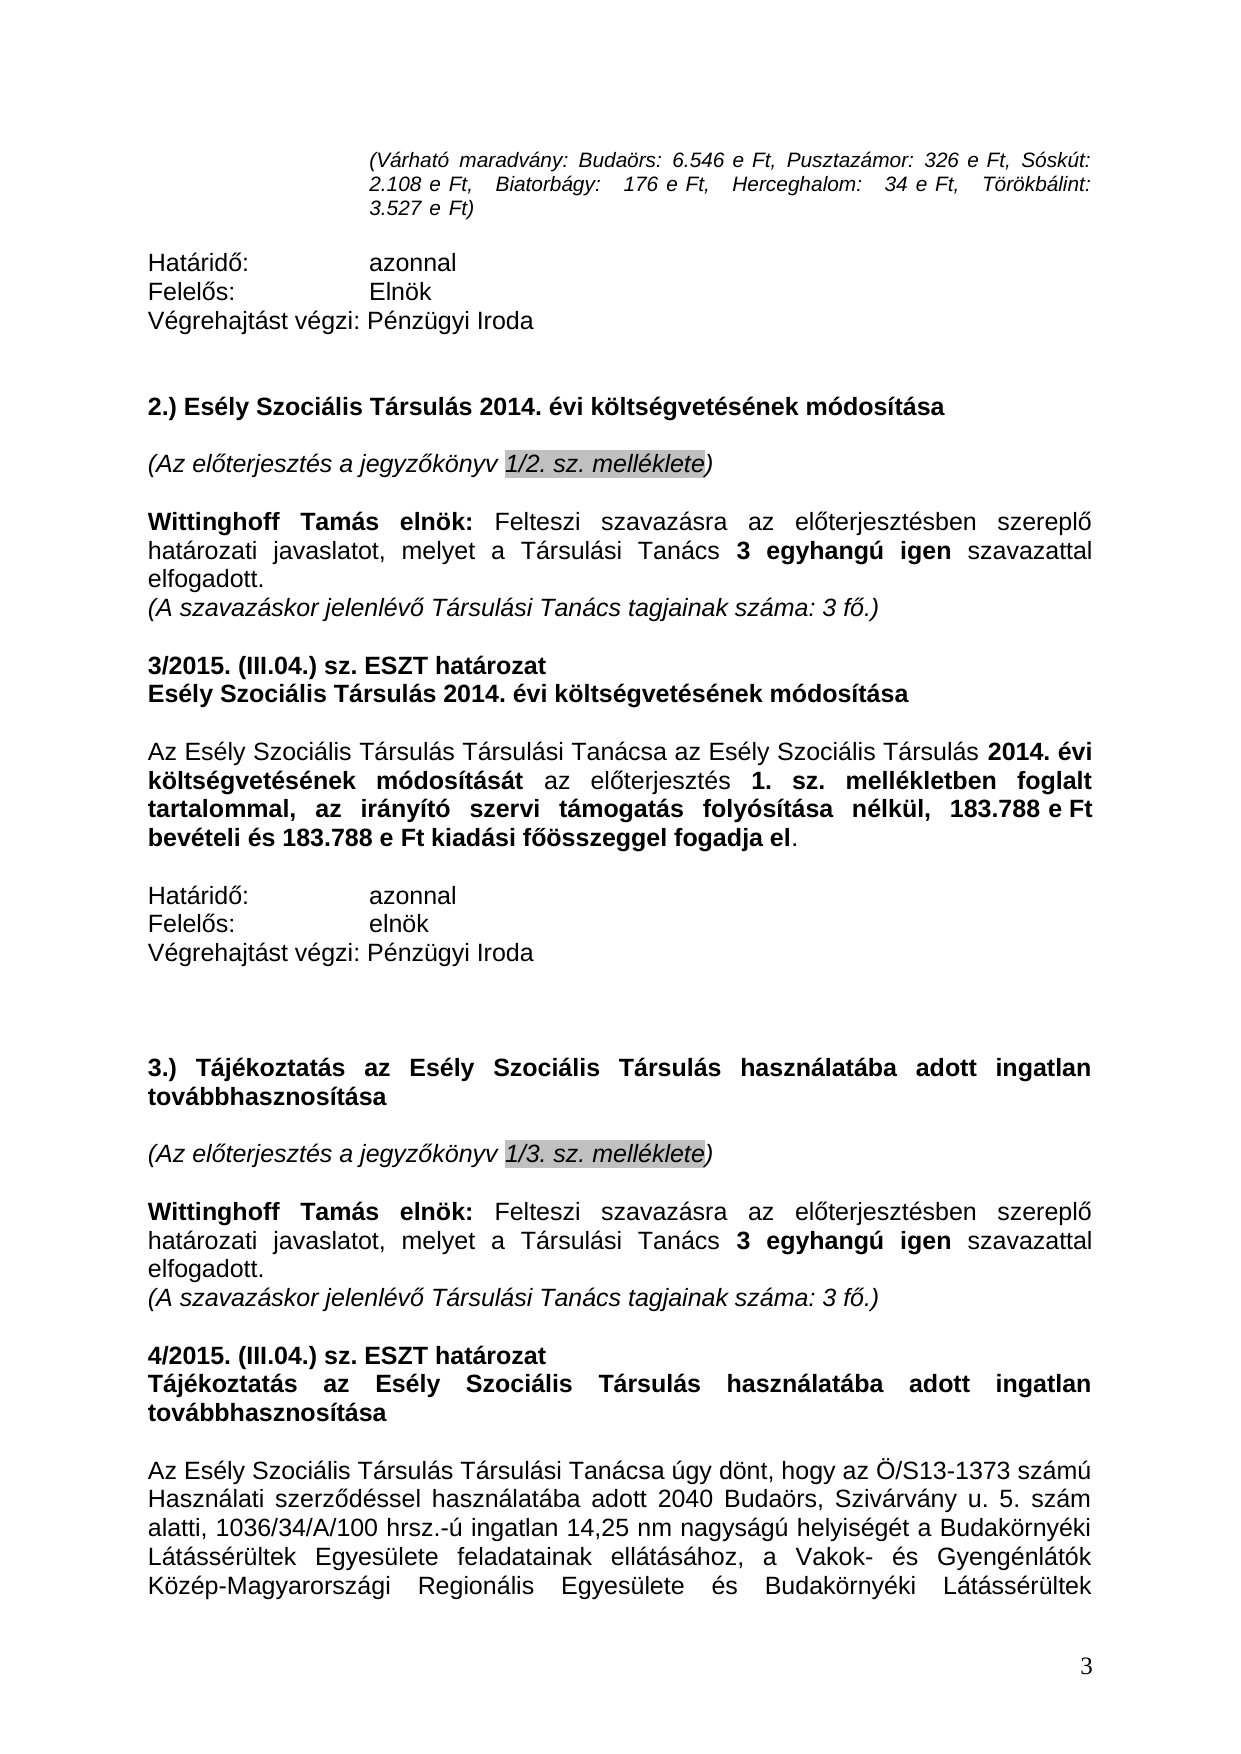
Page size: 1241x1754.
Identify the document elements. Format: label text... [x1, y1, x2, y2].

text (A szavazáskor jelenlévő Társulási Tanács tagjainak száma: 3 fő.) [148, 1283, 1093, 1312]
text Határidő: azonnal [148, 248, 1093, 277]
text Határidő: azonnal [148, 881, 1093, 909]
text (Várható maradvány: Budaörs: 6.546 e Ft, Pusztazámor: 326 e Ft, Sóskút: 2.108 e Ft, Biatorbágy: 176 e Ft, Herceghalom: 34 e Ft, Törökbálint: 3.527 e Ft) [369, 148, 1093, 219]
text (Az előterjesztés a jegyzőkönyv 1/3. sz. melléklete) [148, 1139, 1093, 1168]
text 2.) Esély Szociális Társulás 2014. évi költségvetésének módosítása [148, 392, 1093, 421]
text Végrehajtást végzi: Pénzügyi Iroda [148, 306, 1093, 334]
text Tájékoztatás az Esély Szociális Társulás használatába adott ingatlan továbbhasznosítása [148, 1369, 1093, 1427]
text (A szavazáskor jelenlévő Társulási Tanács tagjainak száma: 3 fő.) [148, 593, 1093, 622]
text Felelős: Elnök [148, 277, 1093, 306]
text Az Esély Szociális Társulás Társulási Tanácsa az Esély Szociális Társulás 2014. évi költségvetésének módosítását az előterjesztés 1. sz. mellékletben foglalt tartalommal, az irányító szervi támogatás folyósítása nélkül, 183.788 e Ft bevételi és 183.788 e Ft kiadási főösszeggel fogadja el. [148, 737, 1093, 852]
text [148, 1456, 1093, 1599]
text Wittinghoff Tamás elnök: Felteszi szavazásra az előterjesztésben szereplő határozati javaslatot, melyet a Társulási Tanács 3 egyhangú igen szavazattal elfogadott. [148, 507, 1093, 593]
text Végrehajtást végzi: Pénzügyi Iroda [148, 938, 1093, 967]
text Esély Szociális Társulás 2014. évi költségvetésének módosítása [148, 679, 1093, 708]
text Wittinghoff Tamás elnök: Felteszi szavazásra az előterjesztésben szereplő határozati javaslatot, melyet a Társulási Tanács 3 egyhangú igen szavazattal elfogadott. [148, 1197, 1093, 1283]
text 4/2015. (III.04.) sz. ESZT határozat [148, 1341, 1093, 1369]
text 3/2015. (III.04.) sz. ESZT határozat [148, 651, 1093, 679]
text Felelős: elnök [148, 909, 1093, 938]
text (Az előterjesztés a jegyzőkönyv 1/2. sz. melléklete) [148, 449, 1093, 478]
text 3.) Tájékoztatás az Esély Szociális Társulás használatába adott ingatlan továbbhasznosítása [148, 1053, 1093, 1111]
